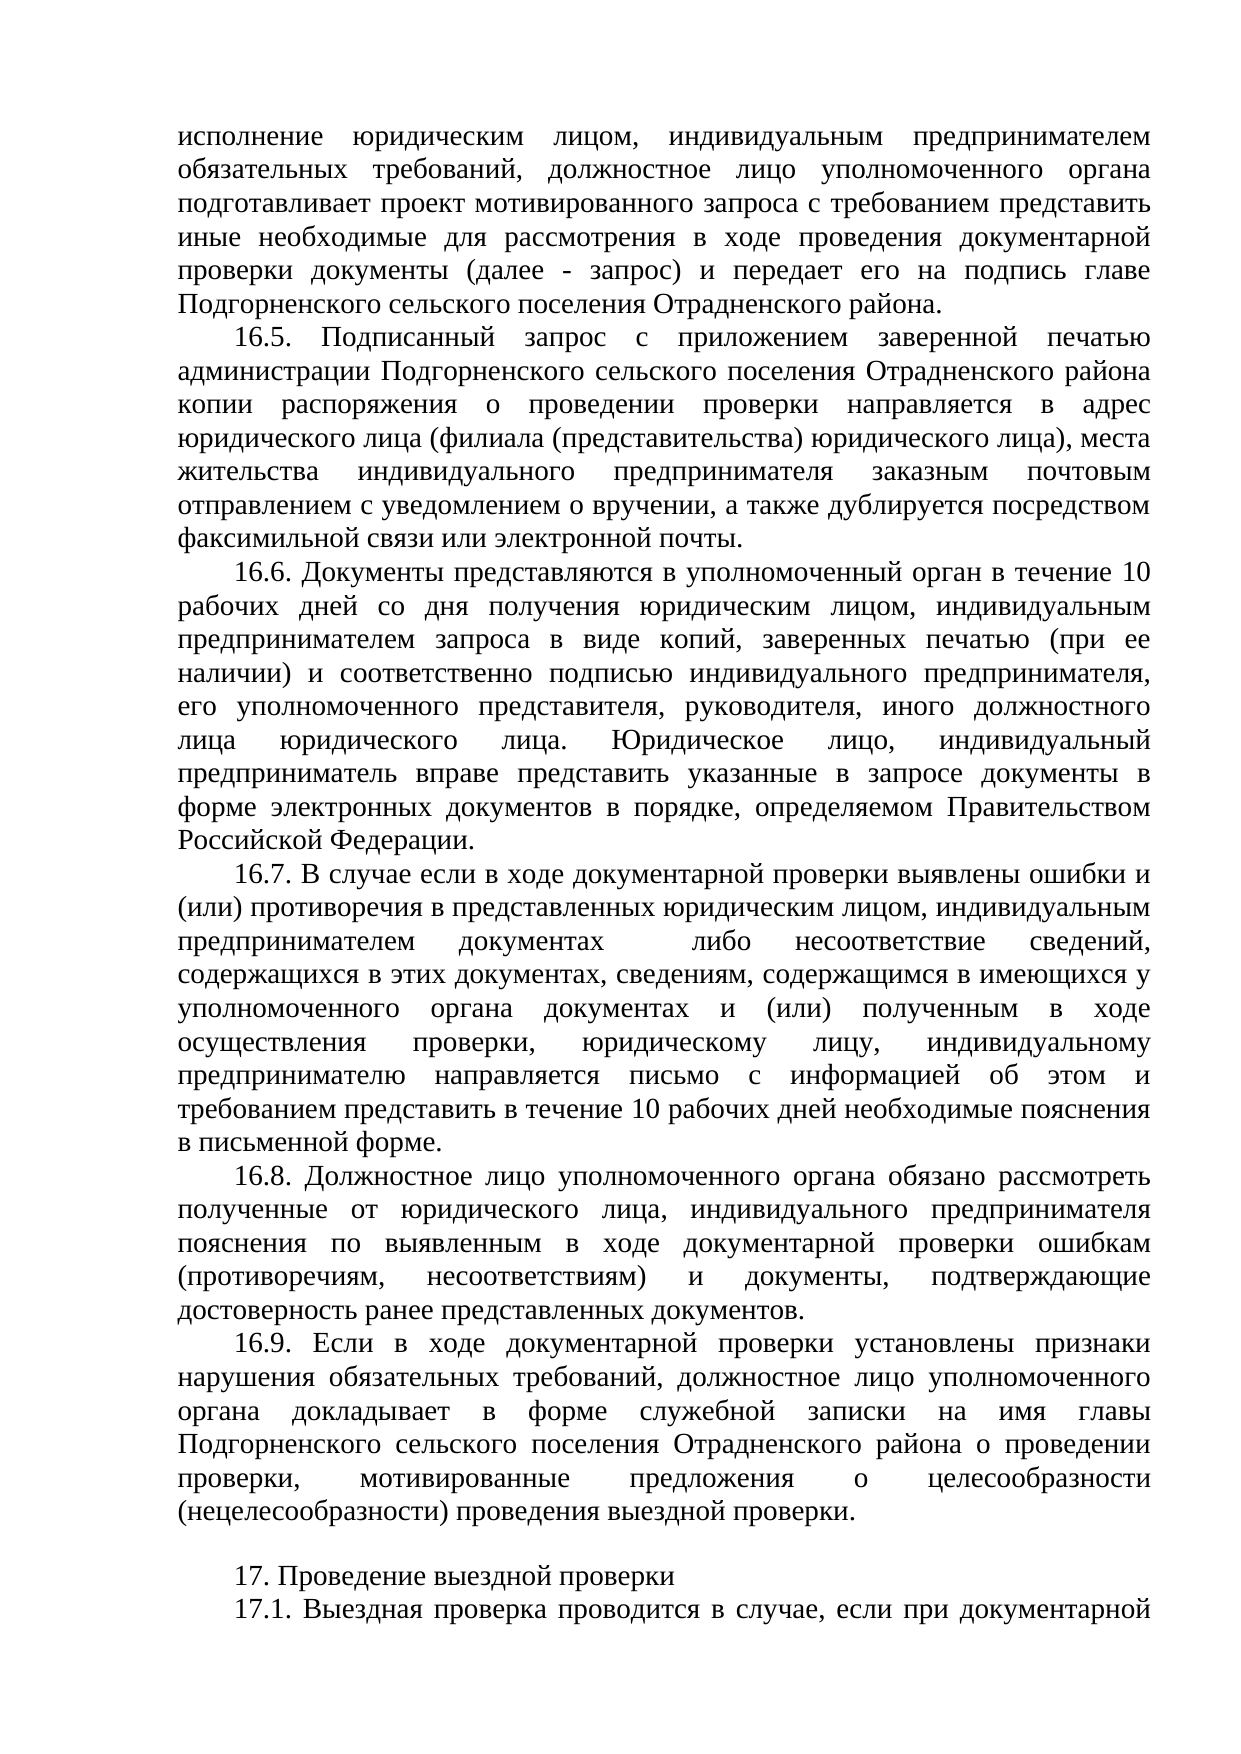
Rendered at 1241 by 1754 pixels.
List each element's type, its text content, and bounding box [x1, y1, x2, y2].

text 16.6. Документы представляются в уполномоченный орган в течение 10 рабочих дней со дня получения юридическим лицом, индивидуальным предпринимателем запроса в виде копий, заверенных печатью (при ее наличии) и соответственно подписью индивидуального предпринимателя, его уполномоченного представителя, руководителя, иного должностного лица юридического лица. Юридическое лицо, индивидуальный предприниматель вправе представить указанные в запросе документы в форме электронных документов в порядке, определяемом Правительством Российской Федерации. [177, 554, 1152, 856]
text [177, 1592, 1152, 1625]
text 16.7. В случае если в ходе документарной проверки выявлены ошибки и (или) противоречия в представленных юридическим лицом, индивидуальным предпринимателем документах либо несоответствие сведений, содержащихся в этих документах, сведениям, содержащимся в имеющихся у уполномоченного органа документах и (или) полученным в ходе осуществления проверки, юридическому лицу, индивидуальному предпринимателю направляется письмо с информацией об этом и требованием представить в течение 10 рабочих дней необходимые пояснения в письменной форме. [177, 856, 1152, 1158]
text 17. Проведение выездной проверки [177, 1558, 1152, 1592]
text 16.9. Если в ходе документарной проверки установлены признаки нарушения обязательных требований, должностное лицо уполномоченного органа докладывает в форме служебной записки на имя главы Подгорненского сельского поселения Отрадненского района о проведении проверки, мотивированные предложения о целесообразности (нецелесообразности) проведения выездной проверки. [177, 1326, 1152, 1527]
text 16.5. Подписанный запрос с приложением заверенной печатью администрации Подгорненского сельского поселения Отрадненского района копии распоряжения о проведении проверки направляется в адрес юридического лица (филиала (представительства) юридического лица), места жительства индивидуального предпринимателя заказным почтовым отправлением с уведомлением о вручении, а также дублируется посредством факсимильной связи или электронной почты. [177, 319, 1152, 554]
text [177, 118, 1152, 319]
text 16.8. Должностное лицо уполномоченного органа обязано рассмотреть полученные от юридического лица, индивидуального предпринимателя пояснения по выявленным в ходе документарной проверки ошибкам (противоречиям, несоответствиям) и документы, подтверждающие достоверность ранее представленных документов. [177, 1158, 1152, 1326]
